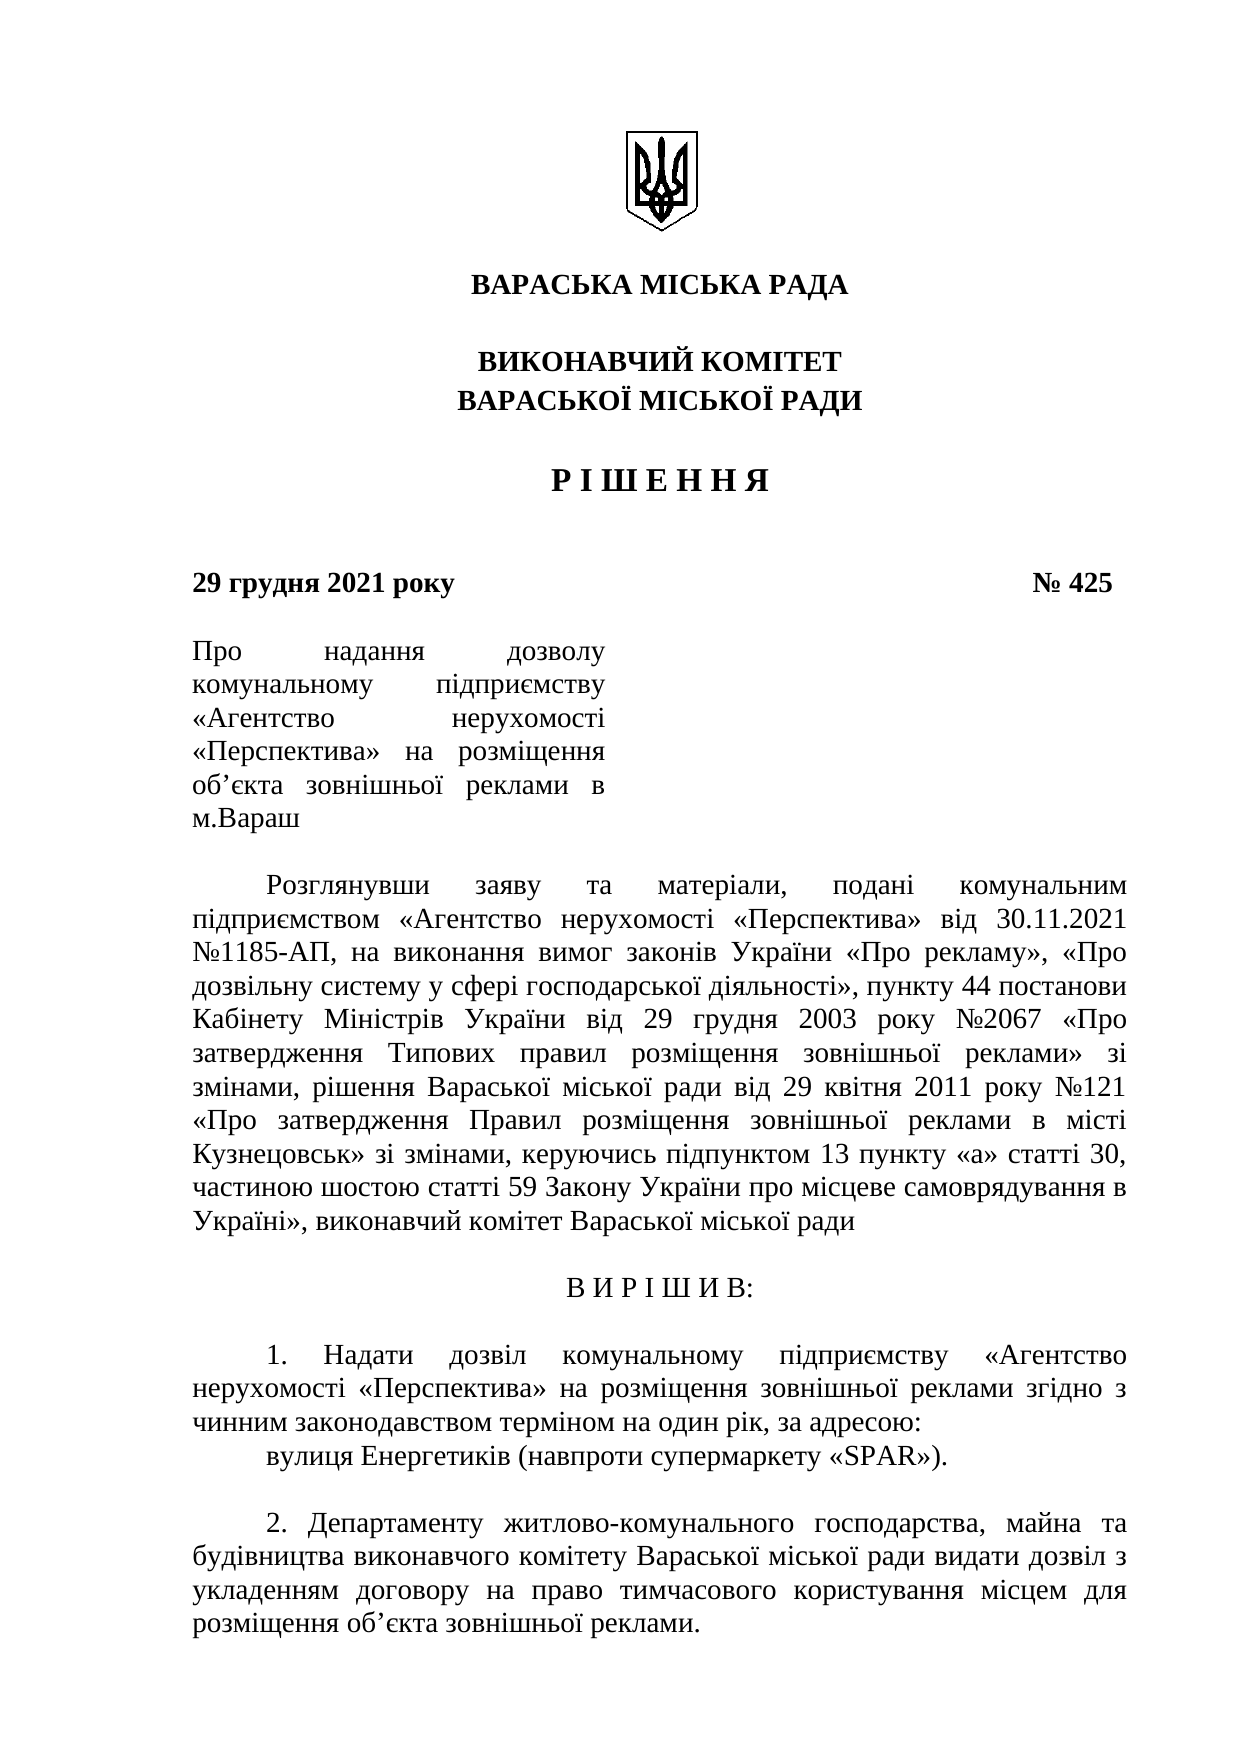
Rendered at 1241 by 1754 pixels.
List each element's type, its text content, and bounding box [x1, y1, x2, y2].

text ВАРАСЬКОЇ МІСЬКОЇ РАДИ [192, 383, 1128, 417]
picture [621, 126, 699, 234]
text Р І Ш Е Н Н Я [192, 460, 1128, 498]
text ВАРАСЬКА МІСЬКА РАДА [192, 267, 1128, 301]
text 2. Департаменту житлово-комунального господарства, майна та будівництва виконавчого комітету Вараської міської ради видати дозвіл з укладенням договору на право тимчасового користування місцем для розміщення об’єкта зовнішньої реклами. [192, 1505, 1128, 1639]
table_header Про надання дозволу комунальному підприємству «Агентство нерухомості «Перспектива» на розміщення об’єкта зовнішньої реклами в м.Вараш [189, 633, 617, 834]
text В И Р І Ш И В: [192, 1270, 1128, 1303]
text 1. Надати дозвіл комунальному підприємству «Агентство нерухомості «Перспектива» на розміщення зовнішньої реклами згідно з чинним законодавством терміном на один рік, за адресою: [192, 1337, 1128, 1438]
text 29 грудня 2021 року № 425 [192, 566, 1128, 599]
text Розглянувши заяву та матеріали, подані комунальним підприємством «Агентство нерухомості «Перспектива» від 30.11.2021 №1185-АП, на виконання вимог законів України «Про рекламу», «Про дозвільну систему у сфері господарської діяльності», пункту 44 постанови Кабінету Міністрів України від 29 грудня 2003 року №2067 «Про затвердження Типових правил розміщення зовнішньої реклами» зі змінами, рішення Вараської міської ради від 29 квітня 2011 року №121 «Про затвердження Правил розміщення зовнішньої реклами в місті Кузнецовськ» зі змінами, керуючись підпунктом 13 пункту «а» статті 30, частиною шостою статті 59 Закону України про місцеве самоврядування в Україні», виконавчий комітет Вараської міської ради [192, 867, 1128, 1236]
text ВИКОНАВЧИЙ КОМІТЕТ [192, 344, 1128, 378]
text вулиця Енергетиків (навпроти супермаркету «SPAR»). [192, 1438, 1128, 1471]
